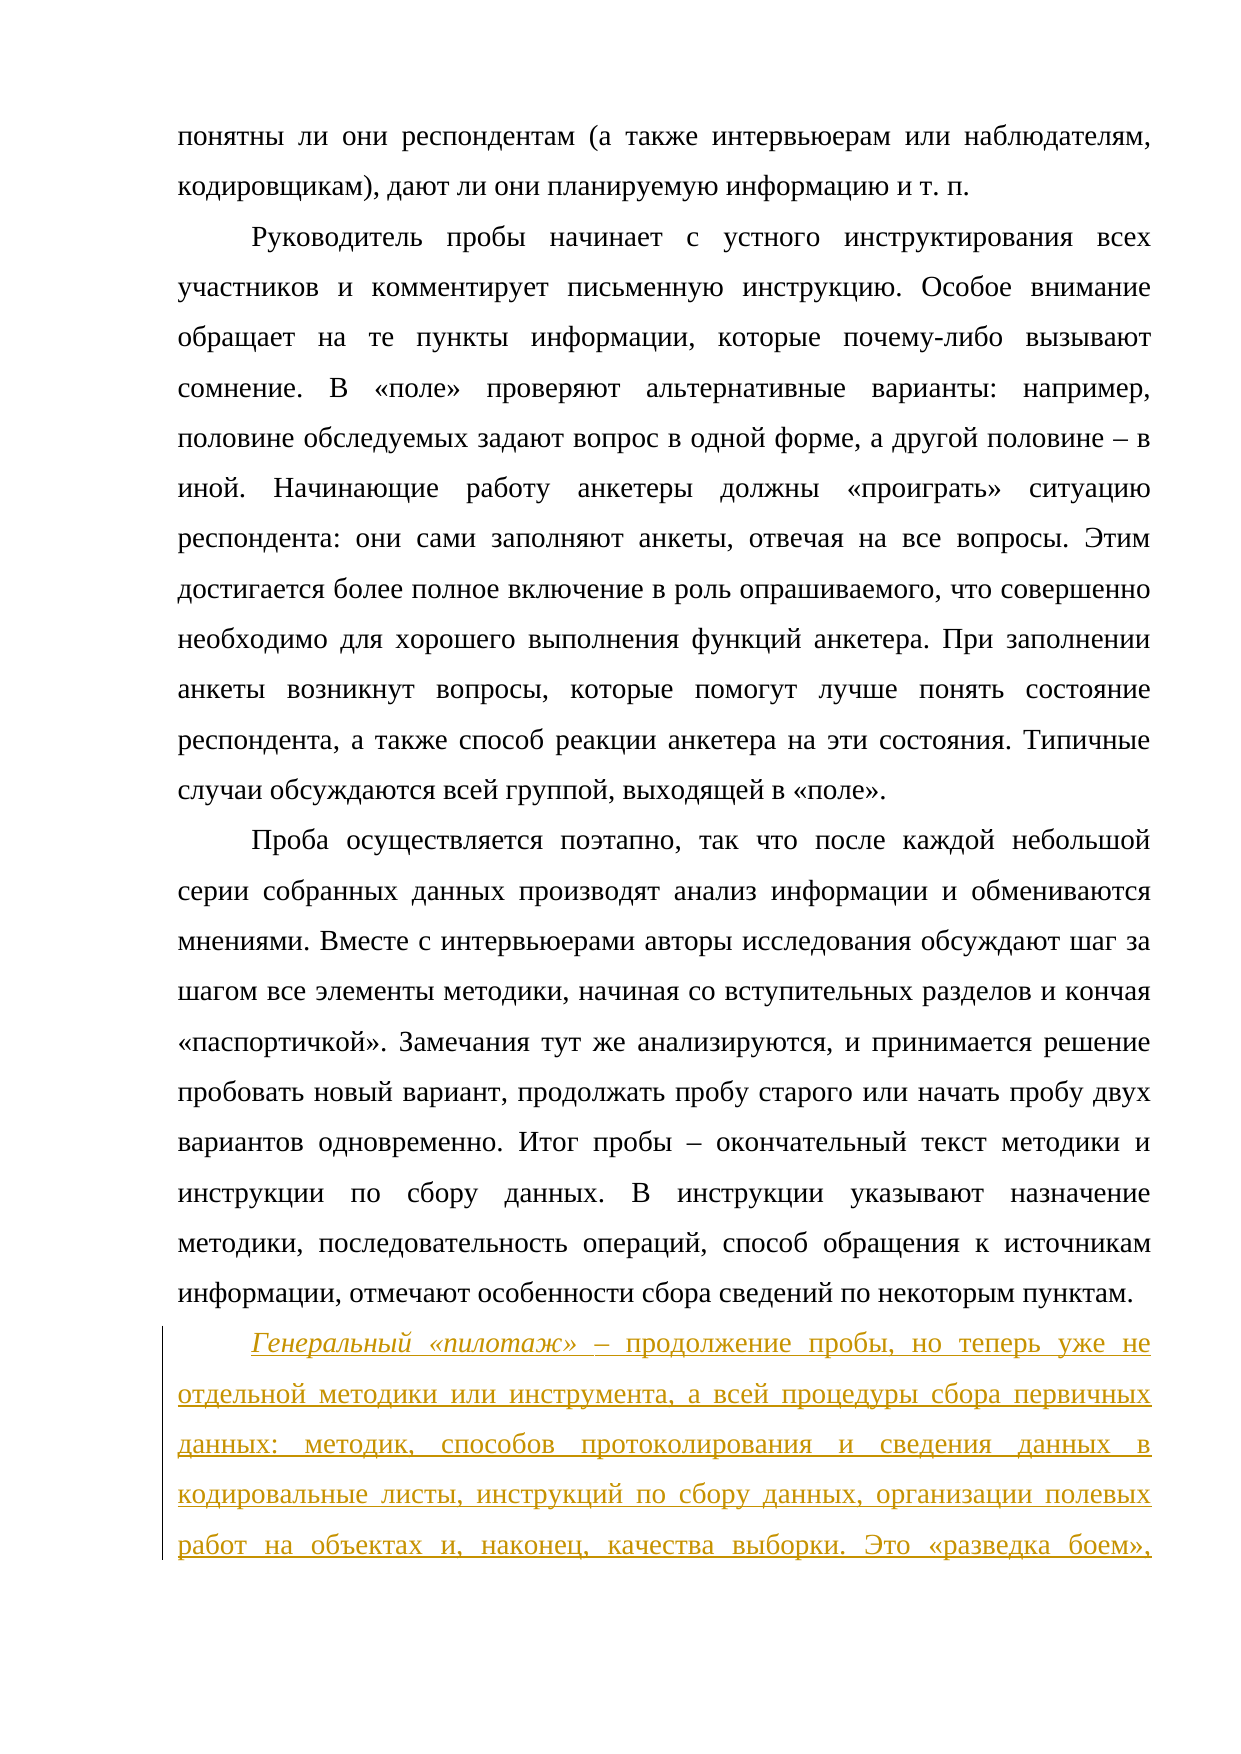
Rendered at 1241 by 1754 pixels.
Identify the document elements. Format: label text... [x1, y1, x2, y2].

text Проба осуществляется поэтапно, так что после каждой небольшой серии собранных данных производят анализ информации и обмениваются мнениями. Вместе с интервьюерами авторы исследования обсуждают шаг за шагом все элементы методики, начиная со вступительных разделов и кончая «паспортичкой». Замечания тут же анализируются, и принимается решение пробовать новый вариант, продолжать пробу старого или начать пробу двух вариантов одновременно. Итог пробы – окончательный текст методики и инструкции по сбору данных. В инструкции указывают назначение методики, последовательность операций, способ обращения к источникам информации, отмечают особенности сбора сведений по некоторым пунктам. [177, 822, 1152, 1309]
text Руководитель пробы начинает с устного инструктирования всех участников и комментирует письменную инструкцию. Особое внимание обращает на те пункты информации, которые почему-либо вызывают сомнение. В «поле» проверяют альтернативные варианты: например, половине обследуемых задают вопрос в одной форме, а другой половине – в иной. Начинающие работу анкетеры должны «проиграть» ситуацию респондента: они сами заполняют анкеты, отвечая на все вопросы. Этим достигается более полное включение в роль опрашиваемого, что совершенно необходимо для хорошего выполнения функций анкетера. При заполнении анкеты возникнут вопросы, которые помогут лучше понять состояние респондента, а также способ реакции анкетера на эти состояния. Типичные случаи обсуждаются всей группой, выходящей в «поле». [177, 219, 1152, 806]
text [177, 118, 1152, 202]
